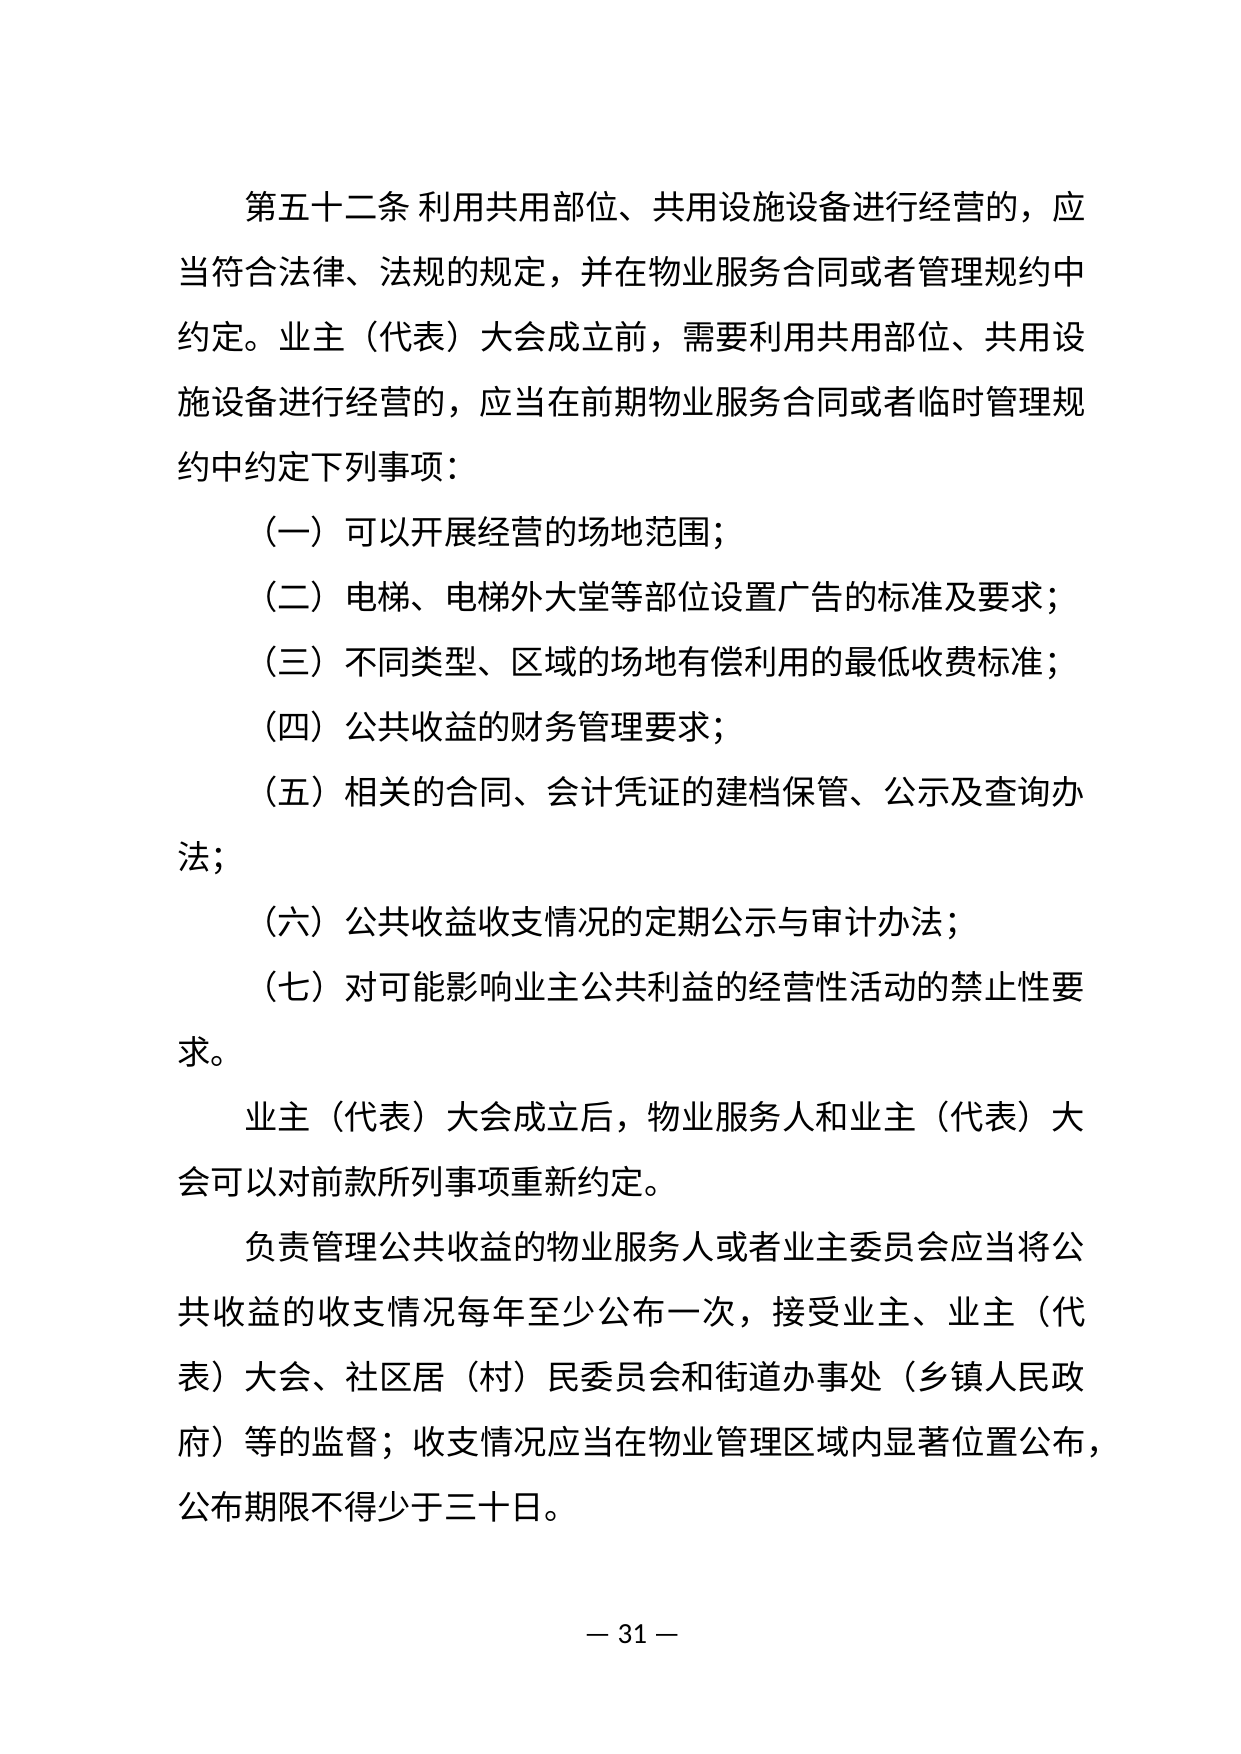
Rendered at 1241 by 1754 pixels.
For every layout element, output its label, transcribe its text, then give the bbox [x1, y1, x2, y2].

text （七）对可能影响业主公共利益的经营性活动的禁止性要求。 [177, 952, 1087, 1082]
text （一）可以开展经营的场地范围； [177, 497, 1087, 562]
text （五）相关的合同、会计凭证的建档保管、公示及查询办法； [177, 757, 1087, 887]
text 业主（代表）大会成立后，物业服务人和业主（代表）大会可以对前款所列事项重新约定。 [177, 1082, 1087, 1212]
text （二）电梯、电梯外大堂等部位设置广告的标准及要求； [177, 562, 1087, 627]
text （六）公共收益收支情况的定期公示与审计办法； [177, 887, 1087, 952]
text （三）不同类型、区域的场地有偿利用的最低收费标准； [177, 627, 1087, 692]
text 负责管理公共收益的物业服务人或者业主委员会应当将公共收益的收支情况每年至少公布一次，接受业主、业主（代表）大会、社区居（村）民委员会和街道办事处（乡镇人民政府）等的监督；收支情况应当在物业管理区域内显著位置公布，公布期限不得少于三十日。 [177, 1212, 1087, 1537]
text （四）公共收益的财务管理要求； [177, 692, 1087, 757]
text 第五十二条 利用共用部位、共用设施设备进行经营的，应当符合法律、法规的规定，并在物业服务合同或者管理规约中约定。业主（代表）大会成立前，需要利用共用部位、共用设施设备进行经营的，应当在前期物业服务合同或者临时管理规约中约定下列事项： [177, 172, 1087, 497]
